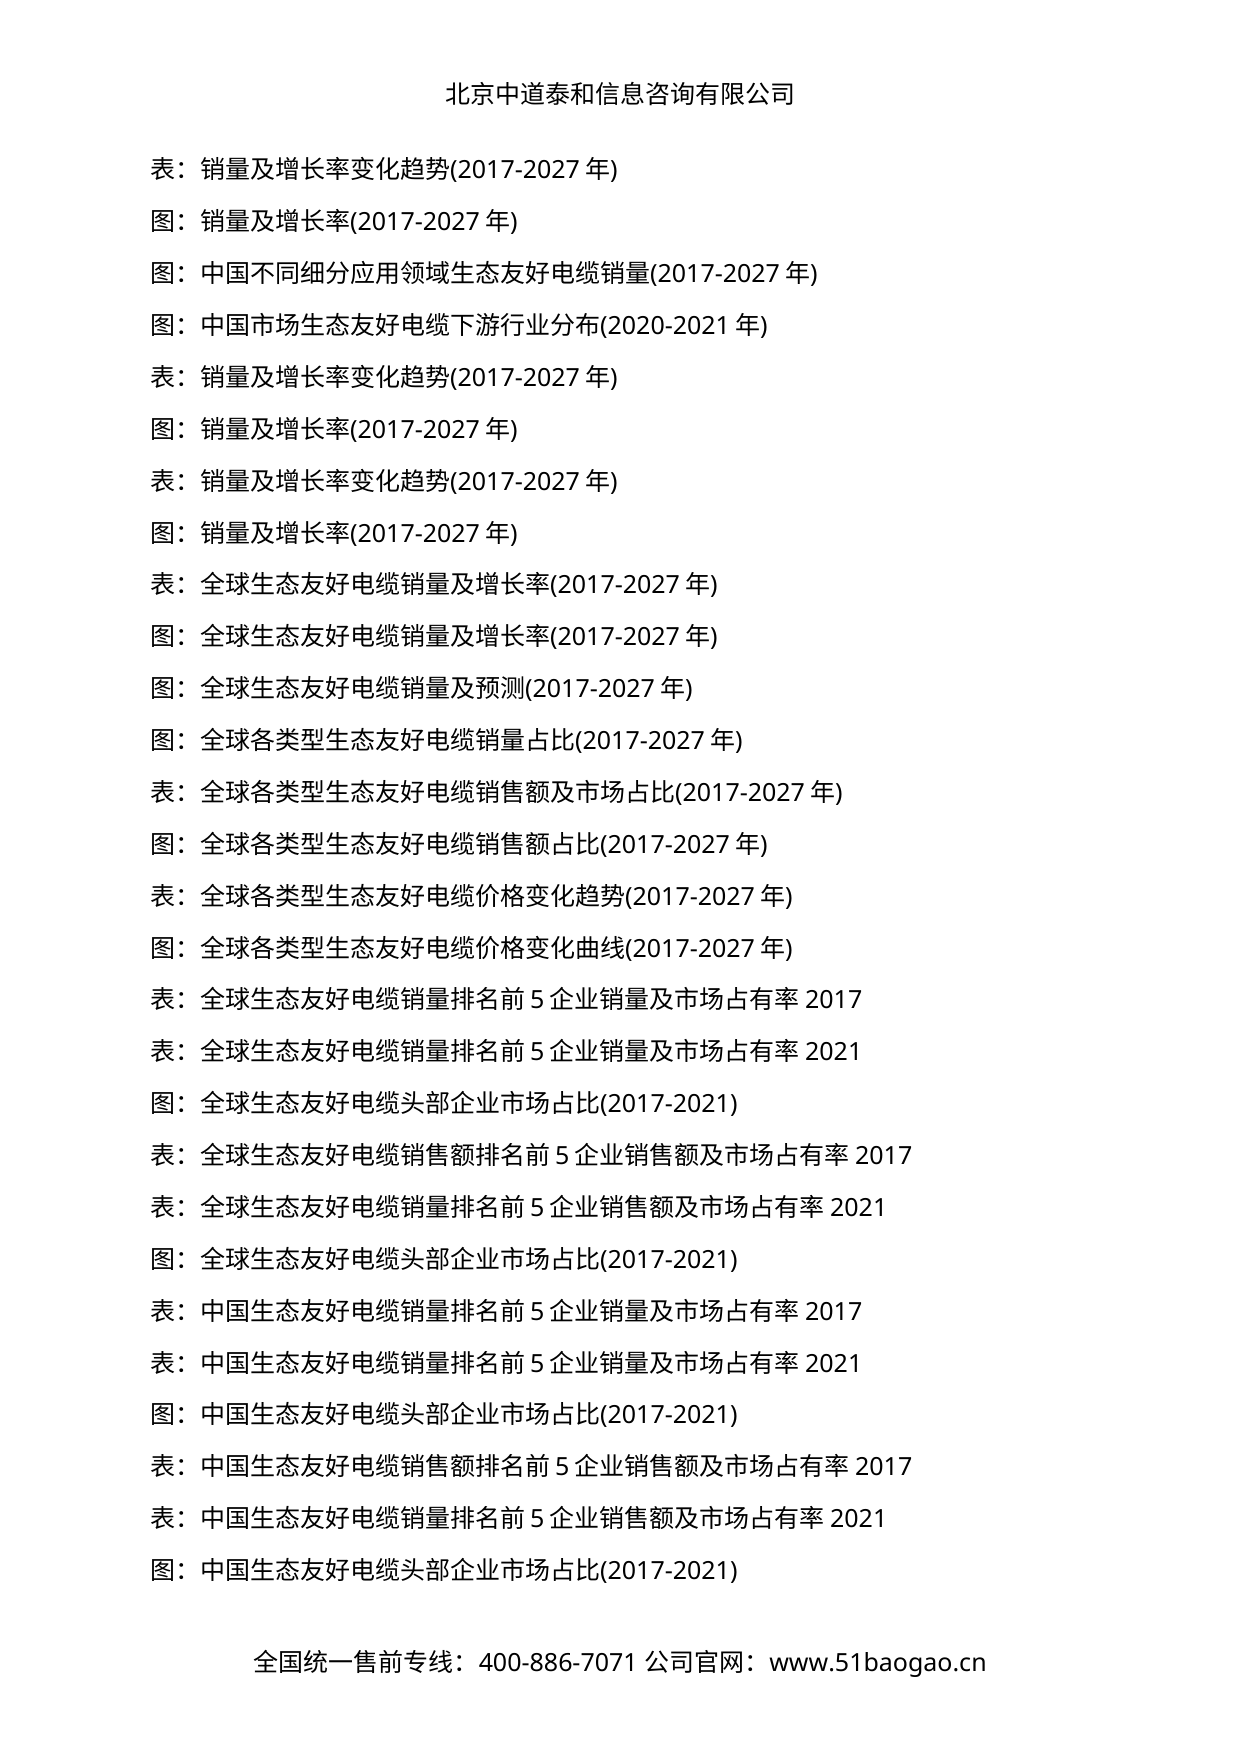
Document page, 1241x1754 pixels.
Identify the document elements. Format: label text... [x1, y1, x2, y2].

text 图：全球生态友好电缆头部企业市场占比(2017-2021) [150, 1084, 1090, 1120]
text 图：全球各类型生态友好电缆销售额占比(2017-2027年) [150, 824, 1090, 861]
text 表：中国生态友好电缆销售额排名前5企业销售额及市场占有率 2017 [150, 1447, 1090, 1483]
text 表：全球各类型生态友好电缆销售额及市场占比(2017-2027年) [150, 772, 1090, 809]
text 表：全球生态友好电缆销量排名前5企业销量及市场占有率 2017 [150, 980, 1090, 1016]
text 表：全球生态友好电缆销量排名前5企业销量及市场占有率 2021 [150, 1032, 1090, 1068]
text 表：全球生态友好电缆销售额排名前5企业销售额及市场占有率 2017 [150, 1136, 1090, 1172]
text 图：全球生态友好电缆销量及预测(2017-2027年) [150, 669, 1090, 705]
text 图：全球各类型生态友好电缆价格变化曲线(2017-2027年) [150, 928, 1090, 964]
text 图：中国不同细分应用领域生态友好电缆销量(2017-2027年) [150, 254, 1090, 290]
text 表：中国生态友好电缆销量排名前5企业销售额及市场占有率 2021 [150, 1499, 1090, 1535]
text 图：中国生态友好电缆头部企业市场占比(2017-2021) [150, 1551, 1090, 1587]
text 表：销量及增长率变化趋势(2017-2027年) [150, 150, 1090, 186]
text 图：全球各类型生态友好电缆销量占比(2017-2027年) [150, 721, 1090, 757]
text 表：销量及增长率变化趋势(2017-2027年) [150, 357, 1090, 394]
text 图：销量及增长率(2017-2027年) [150, 409, 1090, 446]
text 表：中国生态友好电缆销量排名前5企业销量及市场占有率 2021 [150, 1343, 1090, 1379]
text 图：全球生态友好电缆销量及增长率(2017-2027年) [150, 617, 1090, 653]
text 图：中国生态友好电缆头部企业市场占比(2017-2021) [150, 1395, 1090, 1431]
text 表：全球生态友好电缆销量排名前5企业销售额及市场占有率 2021 [150, 1187, 1090, 1224]
text 表：全球各类型生态友好电缆价格变化趋势(2017-2027年) [150, 876, 1090, 912]
text 表：中国生态友好电缆销量排名前5企业销量及市场占有率 2017 [150, 1291, 1090, 1327]
text 表：全球生态友好电缆销量及增长率(2017-2027年) [150, 565, 1090, 601]
text 图：全球生态友好电缆头部企业市场占比(2017-2021) [150, 1239, 1090, 1276]
text 图：销量及增长率(2017-2027年) [150, 202, 1090, 238]
text 表：销量及增长率变化趋势(2017-2027年) [150, 461, 1090, 497]
text 图：中国市场生态友好电缆下游行业分布(2020-2021年) [150, 306, 1090, 342]
text 图：销量及增长率(2017-2027年) [150, 513, 1090, 549]
